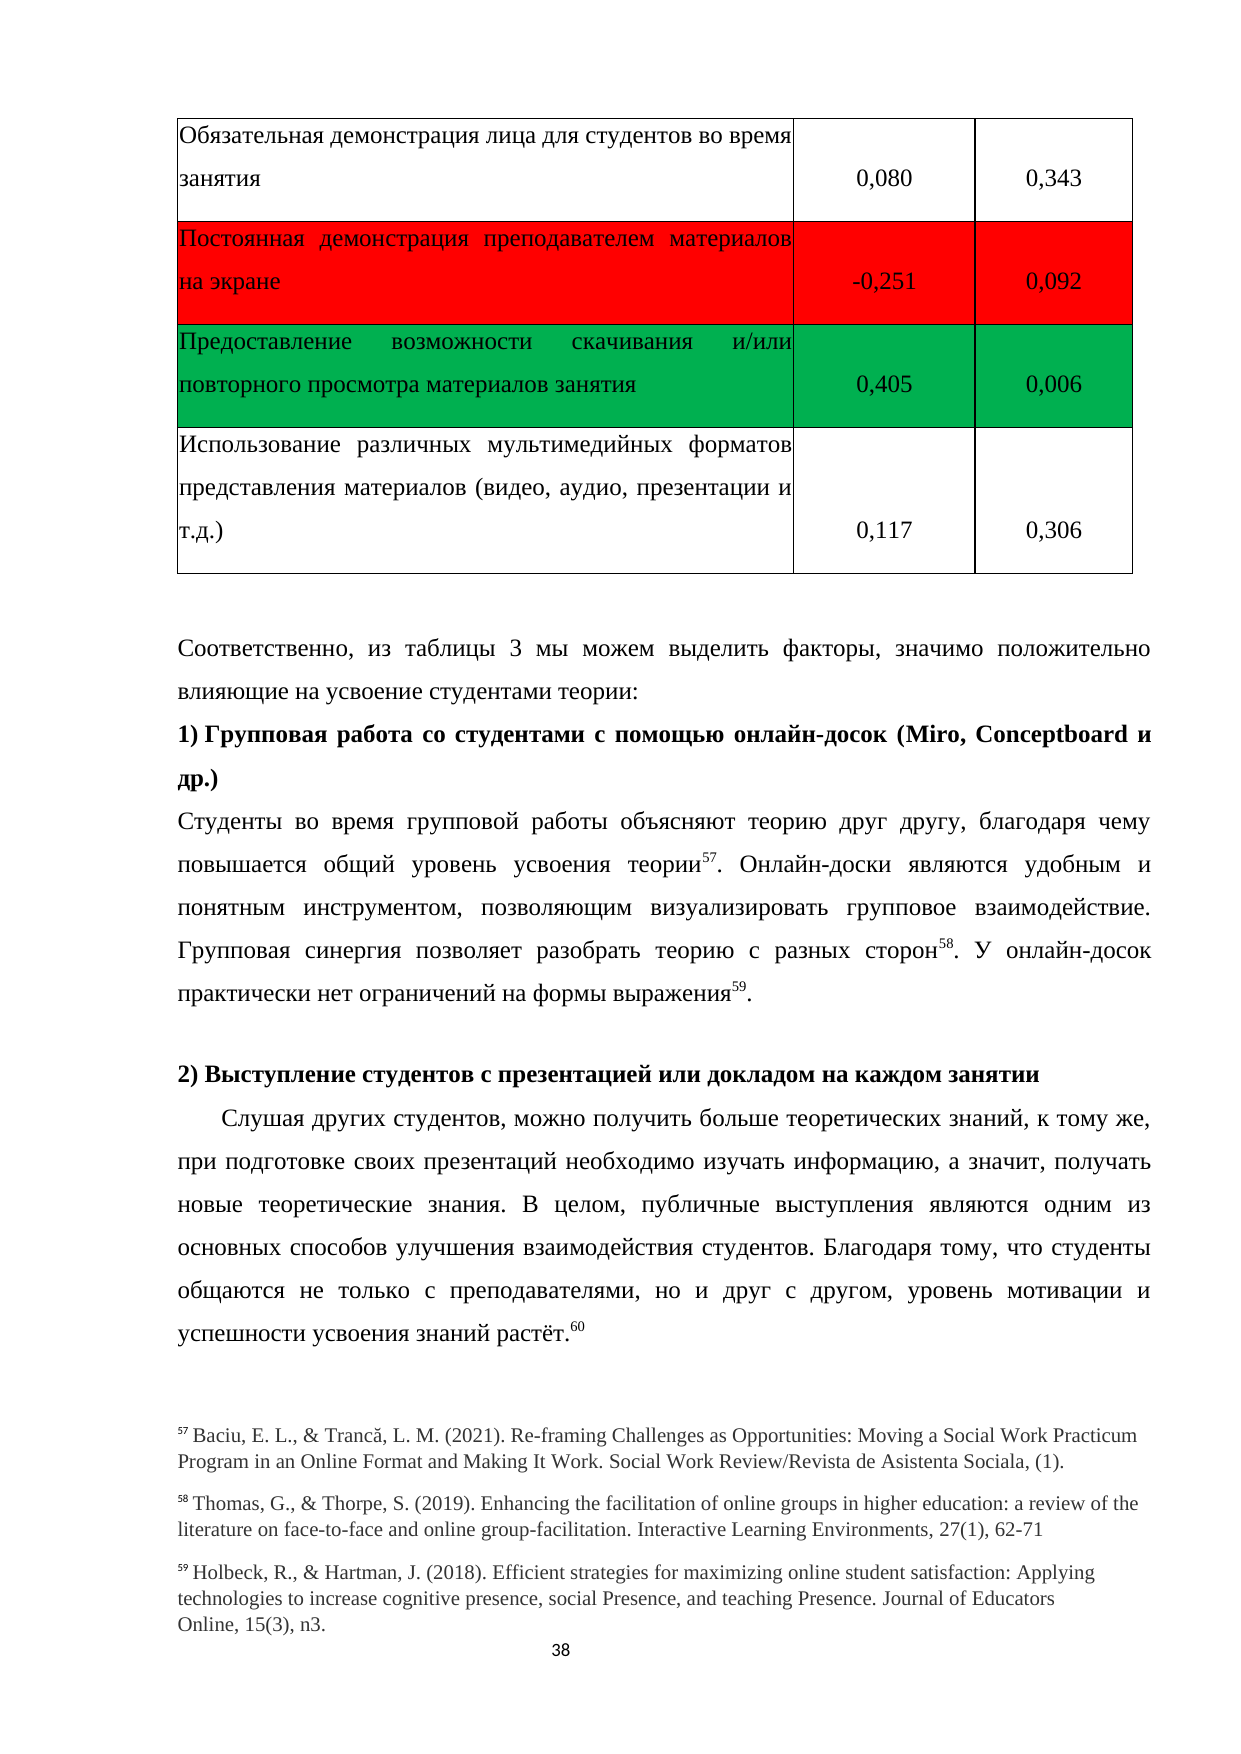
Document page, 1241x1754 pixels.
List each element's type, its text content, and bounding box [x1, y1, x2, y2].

table_cell 0,405 [794, 325, 974, 427]
table_cell Постоянная демонстрация преподавателем материалов на экране [178, 222, 793, 324]
table_cell 0,080 [794, 119, 974, 221]
list Групповая работа со студентами с помощью онлайн-досок (Miro, Conceptboard и др.) [177, 719, 1152, 791]
table_cell Использование различных мультимедийных форматов представления материалов (видео, аудио, презентации и т.д.) [178, 428, 793, 572]
list Выступление студентов с презентацией или докладом на каждом занятии [177, 1059, 1152, 1088]
table_cell -0,251 [794, 222, 974, 324]
table_cell Обязательная демонстрация лица для студентов во время занятия [178, 119, 793, 221]
table_cell 0,343 [976, 119, 1132, 221]
text Соответственно, из таблицы 3 мы можем выделить факторы, значимо положительно влияющие на усвоение студентами теории: [177, 633, 1152, 705]
table_cell 0,306 [976, 428, 1132, 572]
table_cell 0,006 [976, 325, 1132, 427]
text Студенты во время групповой работы объясняют теорию друг другу, благодаря чему повышается общий уровень усвоения теории. Онлайн-доски являются удобным и понятным инструментом, позволяющим визуализировать групповое взаимодействие. Групповая синергия позволяет разобрать теорию с разных сторон. У онлайн-досок практически нет ограничений на формы выражения. [177, 806, 1152, 1007]
text Слушая других студентов, можно получить больше теоретических знаний, к тому же, при подготовке своих презентаций необходимо изучать информацию, а значит, получать новые теоретические знания. В целом, публичные выступления являются одним из основных способов улучшения взаимодействия студентов. Благодаря тому, что студенты общаются не только с преподавателями, но и друг с другом, уровень мотивации и успешности усвоения знаний растёт. [177, 1103, 1152, 1347]
table_cell Предоставление возможности скачивания и/или повторного просмотра материалов занятия [178, 325, 793, 427]
table_cell 0,117 [794, 428, 974, 572]
table_cell 0,092 [976, 222, 1132, 324]
